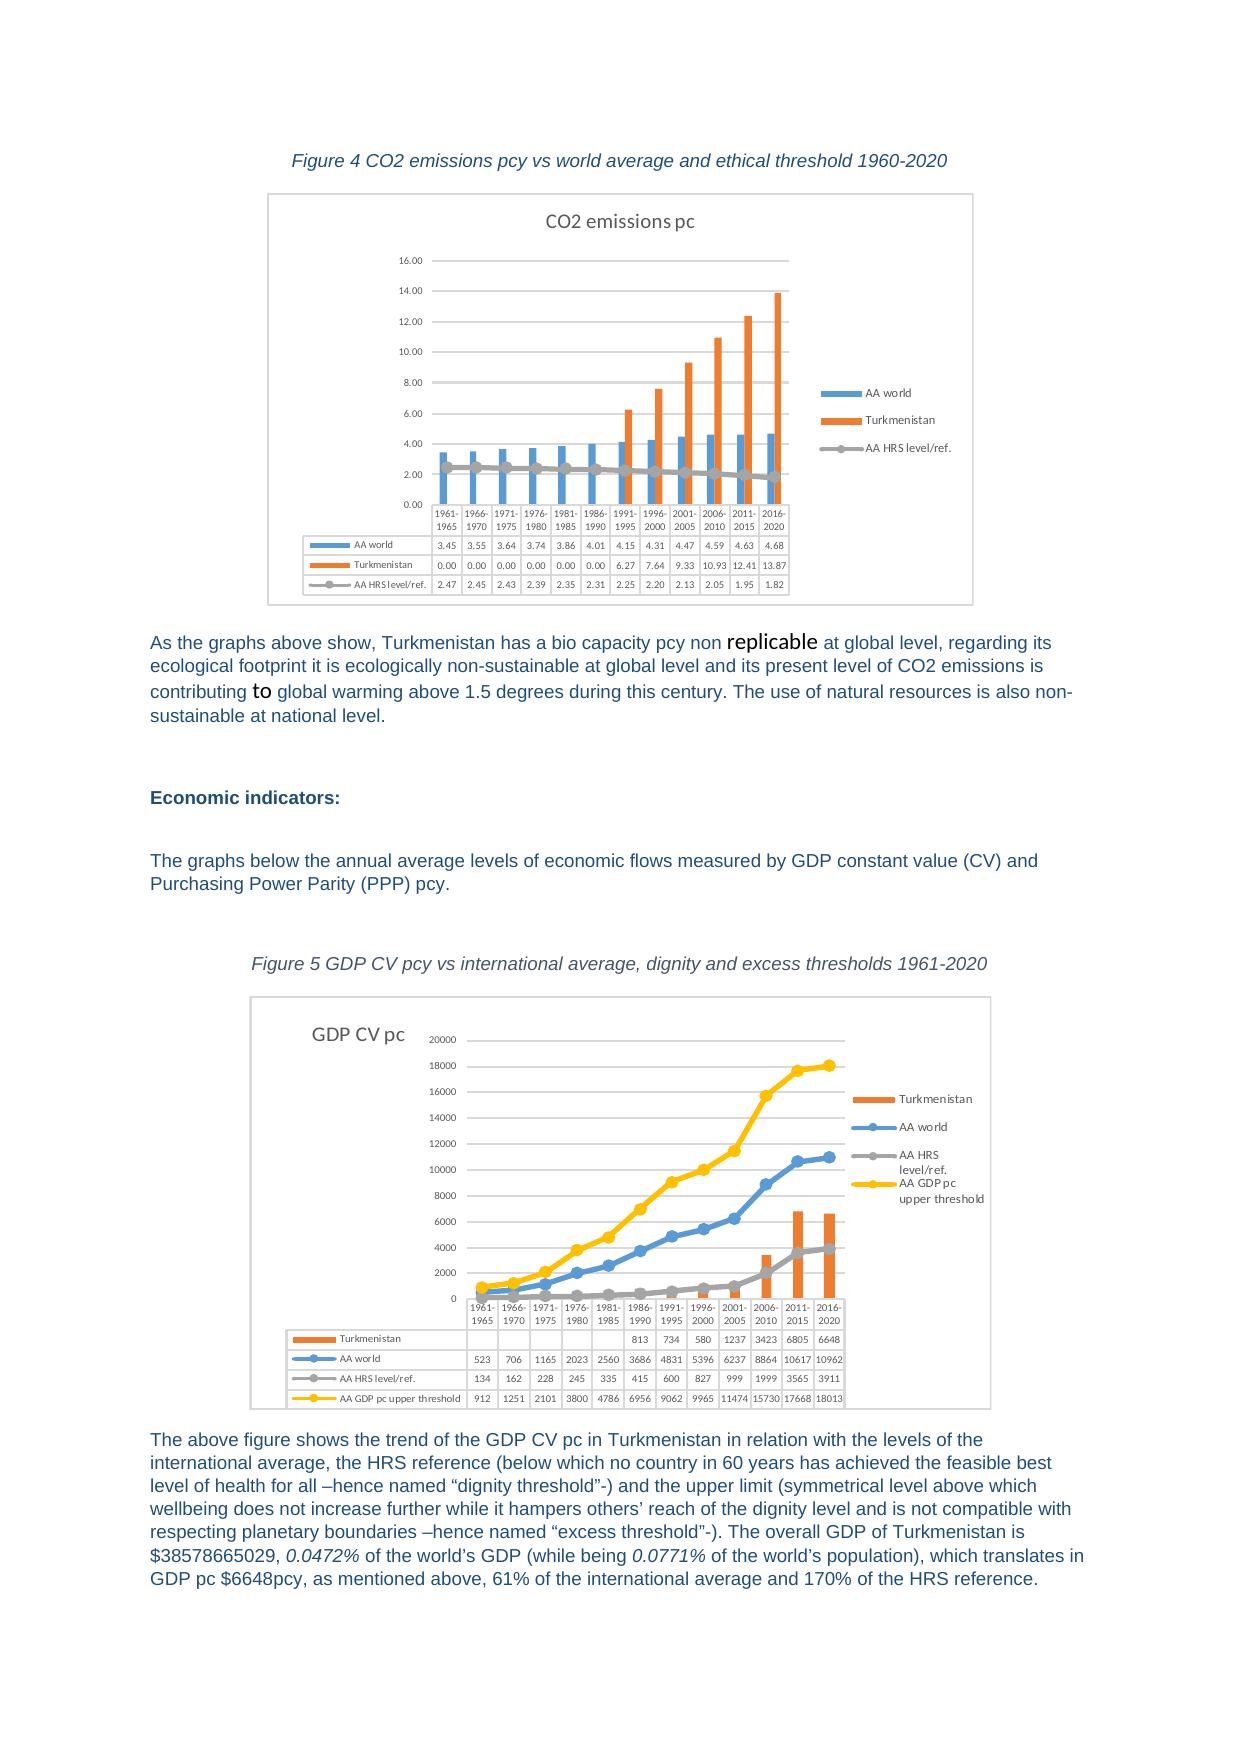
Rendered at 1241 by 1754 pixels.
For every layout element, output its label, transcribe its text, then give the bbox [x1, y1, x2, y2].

text The graphs below the annual average levels of economic flows measured by GDP constant value (CV) and Purchasing Power Parity (PPP) pcy. [150, 850, 1090, 895]
subtitle Economic indicators: [150, 787, 1090, 808]
text Figure 4 CO2 emissions pcy vs world average and ethical threshold 1960-2020 [150, 150, 1090, 172]
text As the graphs above show, Turkmenistan has a bio capacity pcy non replicable at global level, regarding its ecological footprint it is ecologically non-sustainable at global level and its present level of CO2 emissions is contributing to global warming above 1.5 degrees during this century. The use of natural resources is also non-sustainable at national level. [150, 627, 1090, 726]
text The above figure shows the trend of the GDP CV pc in Turkmenistan in relation with the levels of the international average, the HRS reference (below which no country in 60 years has achieved the feasible best level of health for all –hence named “dignity threshold”-) and the upper limit (symmetrical level above which wellbeing does not increase further while it hampers others’ reach of the dignity level and is not compatible with respecting planetary boundaries –hence named “excess threshold”-). The overall GDP of Turkmenistan is $38578665029, 0.0472% of the world’s GDP (while being 0.0771% of the world’s population), which translates in GDP pc $6648pcy, as mentioned above, 61% of the international average and 170% of the HRS reference. [150, 1428, 1090, 1589]
